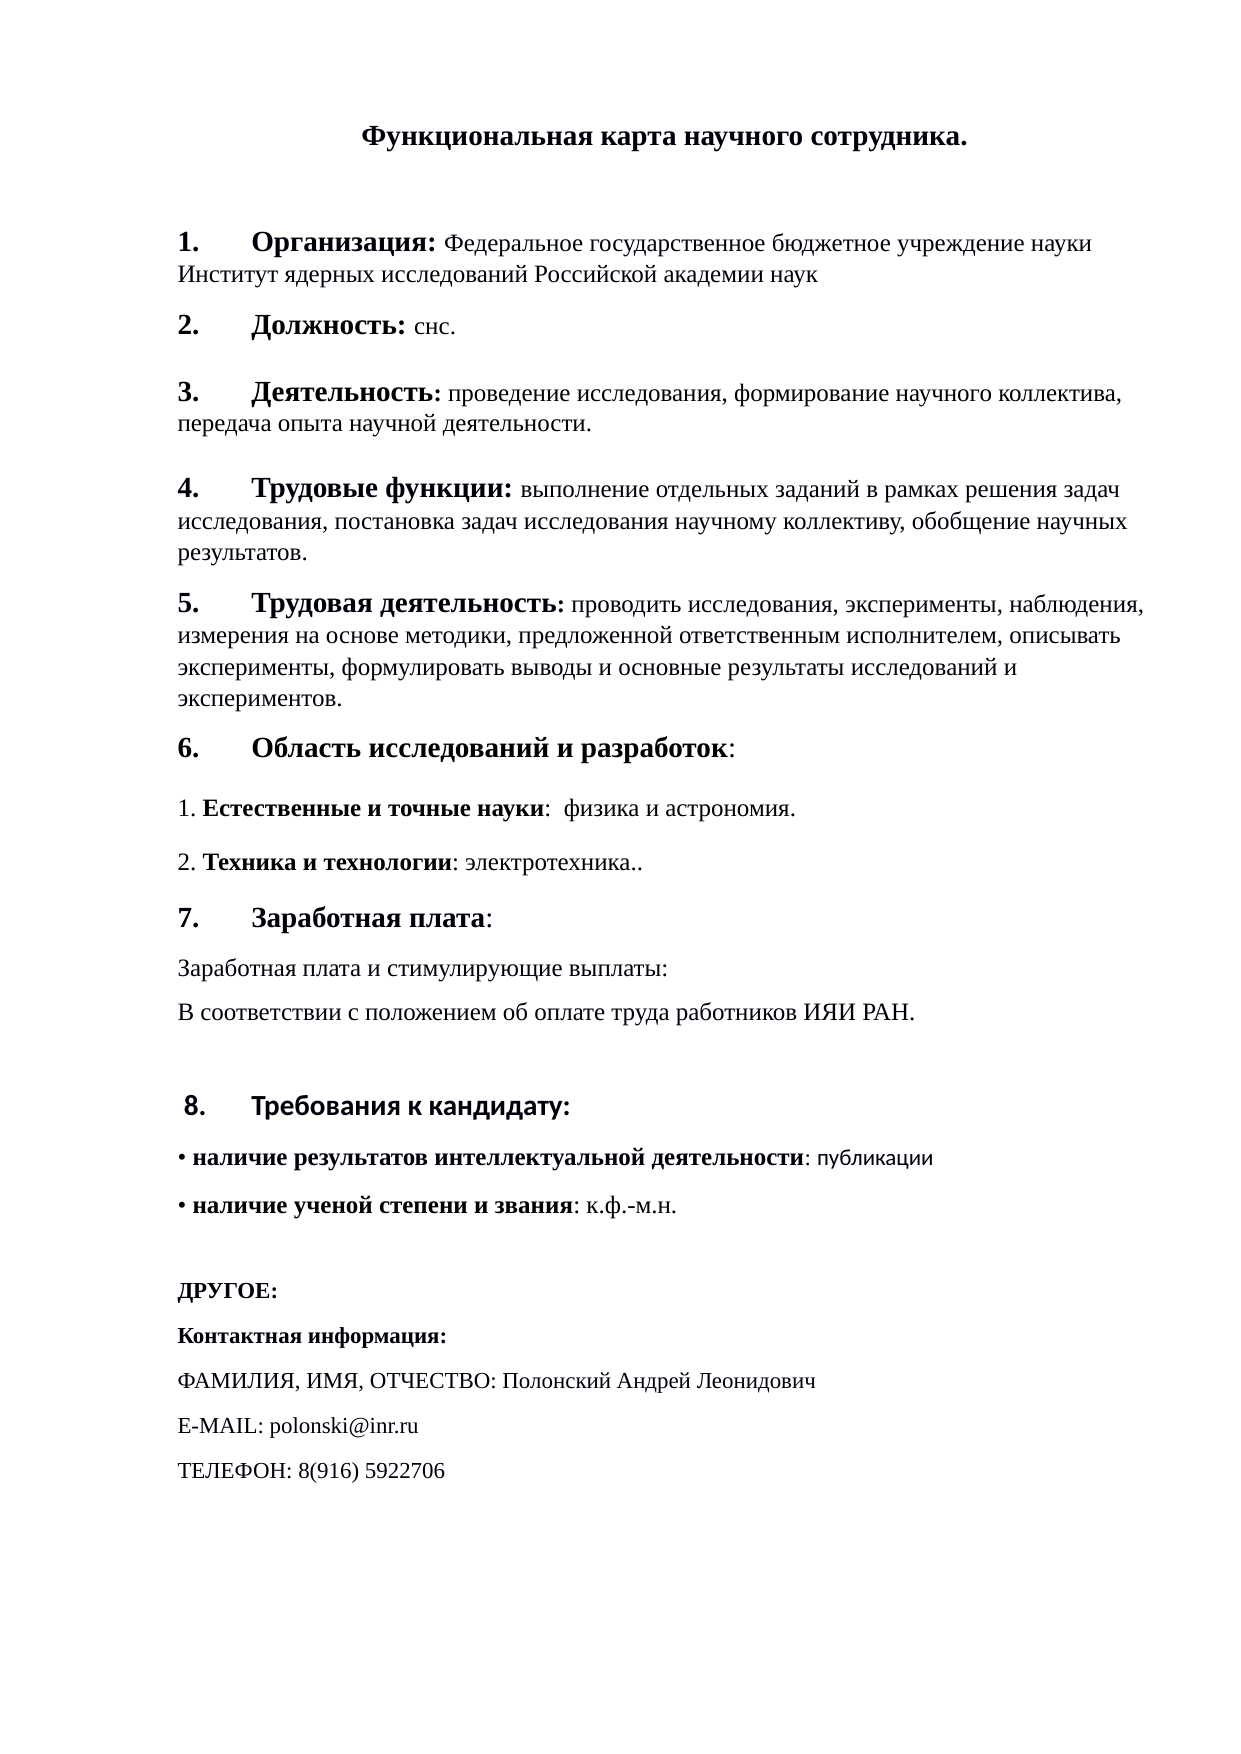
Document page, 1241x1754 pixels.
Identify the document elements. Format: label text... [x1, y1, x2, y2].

text Контактная информация: [177, 1322, 1152, 1348]
text В соответствии с положением об оплате труда работников ИЯИ РАН. [177, 997, 1152, 1026]
text E-MAIL: polonski@inr.ru [177, 1412, 1152, 1438]
text 2. Должность: снс. [177, 307, 1152, 341]
text 7. Заработная плата: [177, 901, 1152, 934]
text Функциональная карта научного сотрудника. [177, 118, 1152, 152]
text 2. Техника и технологии: электротехника.. [177, 847, 1152, 875]
text 3. Деятельность: проведение исследования, формирование научного коллектива, передача опыта научной деятельности. [177, 374, 1152, 437]
text 5. Трудовая деятельность: проводить исследования, эксперименты, наблюдения, измерения на основе методики, предложенной ответственным исполнителем, описывать эксперименты, формулировать выводы и основные результаты исследований и экспериментов. [177, 585, 1152, 711]
text 1. Организация: Федеральное государственное бюджетное учреждение науки Институт ядерных исследований Российской академии наук [177, 224, 1152, 288]
text • наличие ученой степени и звания: к.ф.-м.н. [177, 1191, 1152, 1219]
text ФАМИЛИЯ, ИМЯ, ОТЧЕСТВО: Полонский Андрей Леонидович [177, 1367, 1152, 1393]
text 1. Естественные и точные науки: физика и астрономия. [177, 793, 1152, 821]
text 6. Область исследований и разработок: [177, 730, 1152, 764]
text • наличие результатов интеллектуальной деятельности: публикации [177, 1142, 1152, 1172]
text 8. Требования к кандидату: [177, 1087, 1152, 1123]
text ДРУГОЕ: [177, 1277, 1152, 1303]
text ТЕЛЕФОН: 8(916) 5922706 [177, 1457, 1152, 1483]
text Заработная плата и стимулирующие выплаты: [177, 953, 1152, 982]
text 4. Трудовые функции: выполнение отдельных заданий в рамках решения задач исследования, постановка задач исследования научному коллективу, обобщение научных результатов. [177, 470, 1152, 566]
